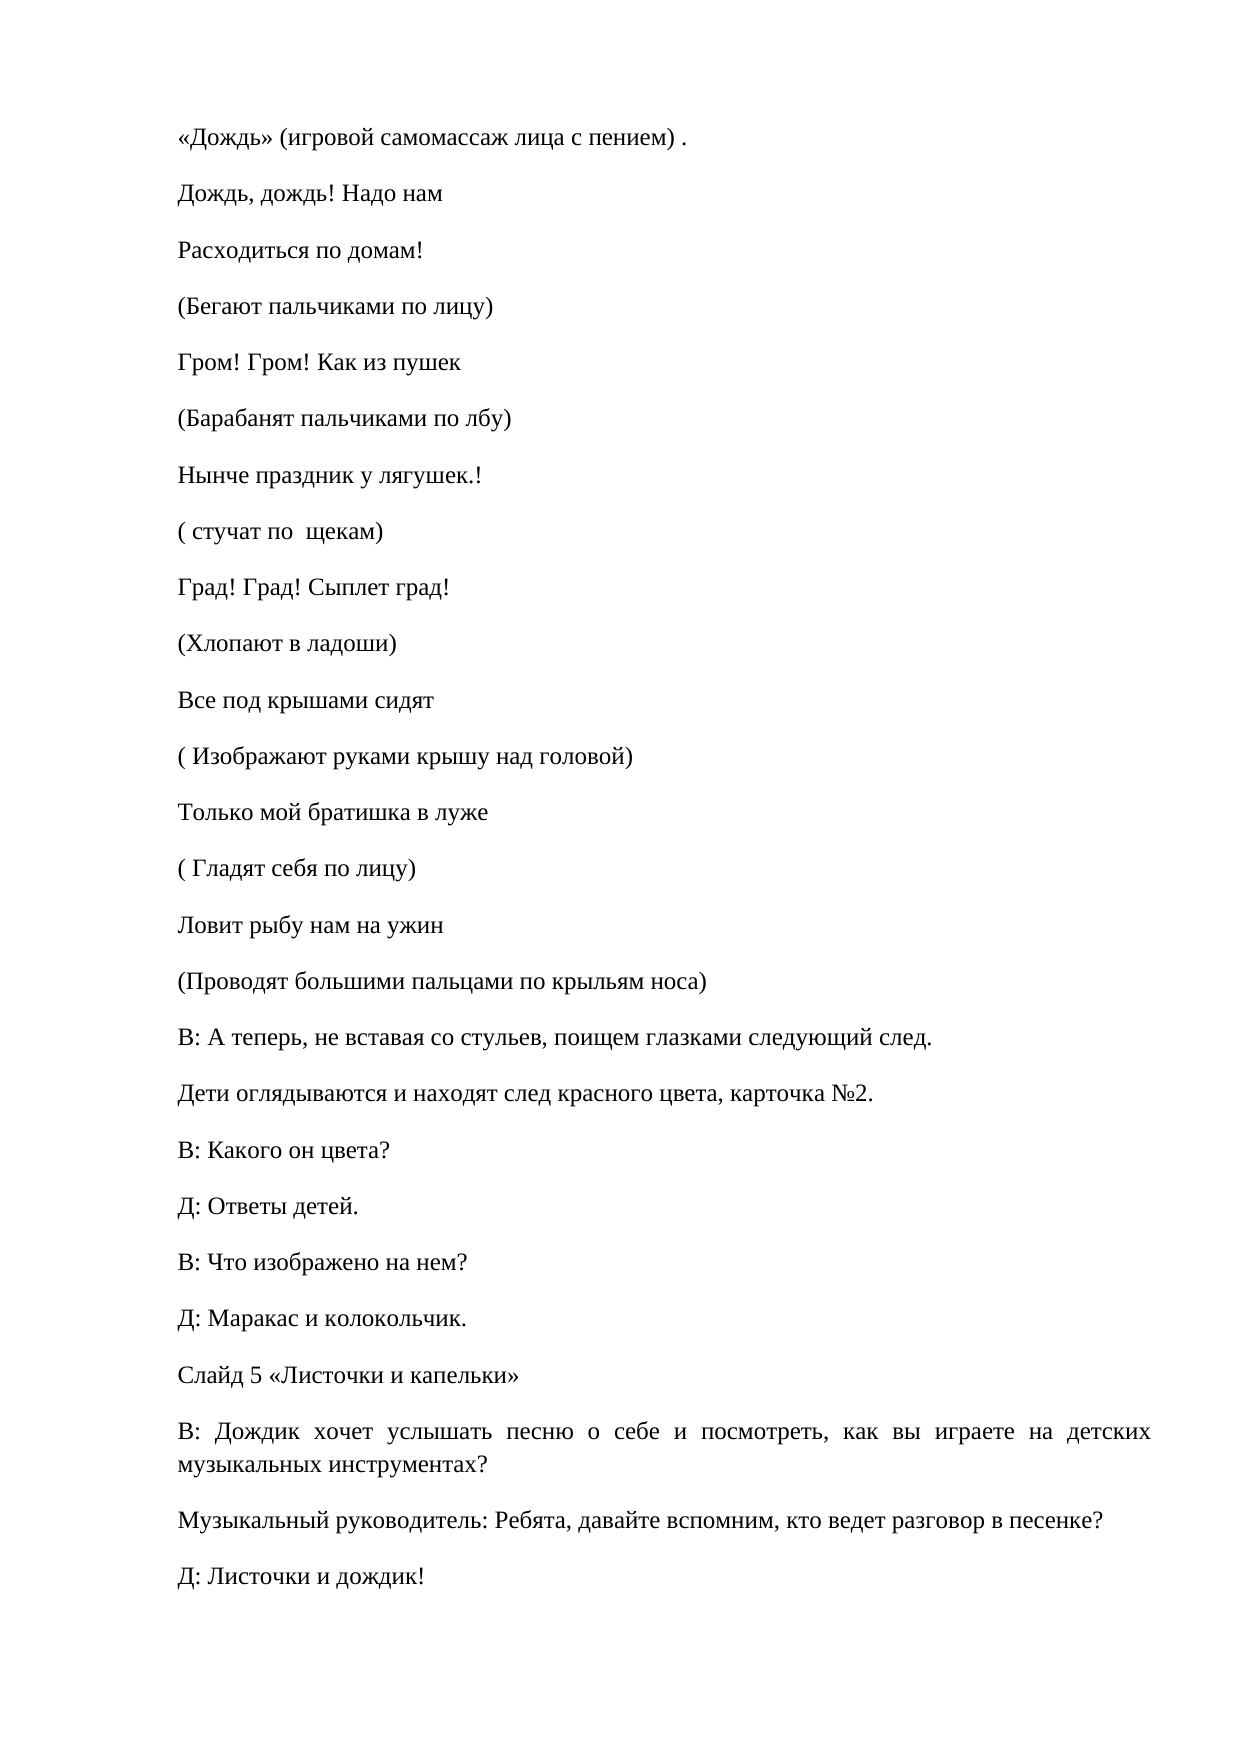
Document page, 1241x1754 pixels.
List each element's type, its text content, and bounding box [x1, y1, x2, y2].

text Гром! Гром! Как из пушек [177, 343, 1152, 376]
text (Проводят большими пальцами по крыльям носа) [177, 962, 1152, 995]
text Расходиться по домам! [177, 231, 1152, 263]
text Только мой братишка в луже [177, 793, 1152, 826]
text Д: Ответы детей. [177, 1187, 1152, 1220]
text В: Дождик хочет услышать песню о себе и посмотреть, как вы играете на детских музыкальных инструментах? [177, 1412, 1152, 1477]
text (Барабанят пальчиками по лбу) [177, 399, 1152, 432]
text ( Изображают руками крышу над головой) [177, 737, 1152, 770]
text ( стучат по щекам) [177, 512, 1152, 545]
text В: Что изображено на нем? [177, 1243, 1152, 1276]
text Нынче праздник у лягушек.! [177, 456, 1152, 488]
text (Бегают пальчиками по лицу) [177, 287, 1152, 320]
text (Хлопают в ладоши) [177, 624, 1152, 657]
text Музыкальный руководитель: Ребята, давайте вспомним, кто ведет разговор в песенке? [177, 1501, 1152, 1534]
text Д: Маракас и колокольчик. [177, 1299, 1152, 1332]
text Слайд 5 «Листочки и капельки» [177, 1356, 1152, 1388]
text Дети оглядываются и находят след красного цвета, карточка №2. [177, 1074, 1152, 1107]
text В: А теперь, не вставая со стульев, поищем глазками следующий след. [177, 1018, 1152, 1051]
text Ловит рыбу нам на ужин [177, 906, 1152, 938]
text В: Какого он цвета? [177, 1131, 1152, 1163]
text «Дождь» (игровой самомассаж лица с пением) . [177, 118, 1152, 151]
text Д: Листочки и дождик! [177, 1557, 1152, 1590]
text Дождь, дождь! Надо нам [177, 174, 1152, 207]
text Град! Град! Сыплет град! [177, 568, 1152, 601]
text ( Гладят себя по лицу) [177, 849, 1152, 882]
text Все под крышами сидят [177, 681, 1152, 713]
